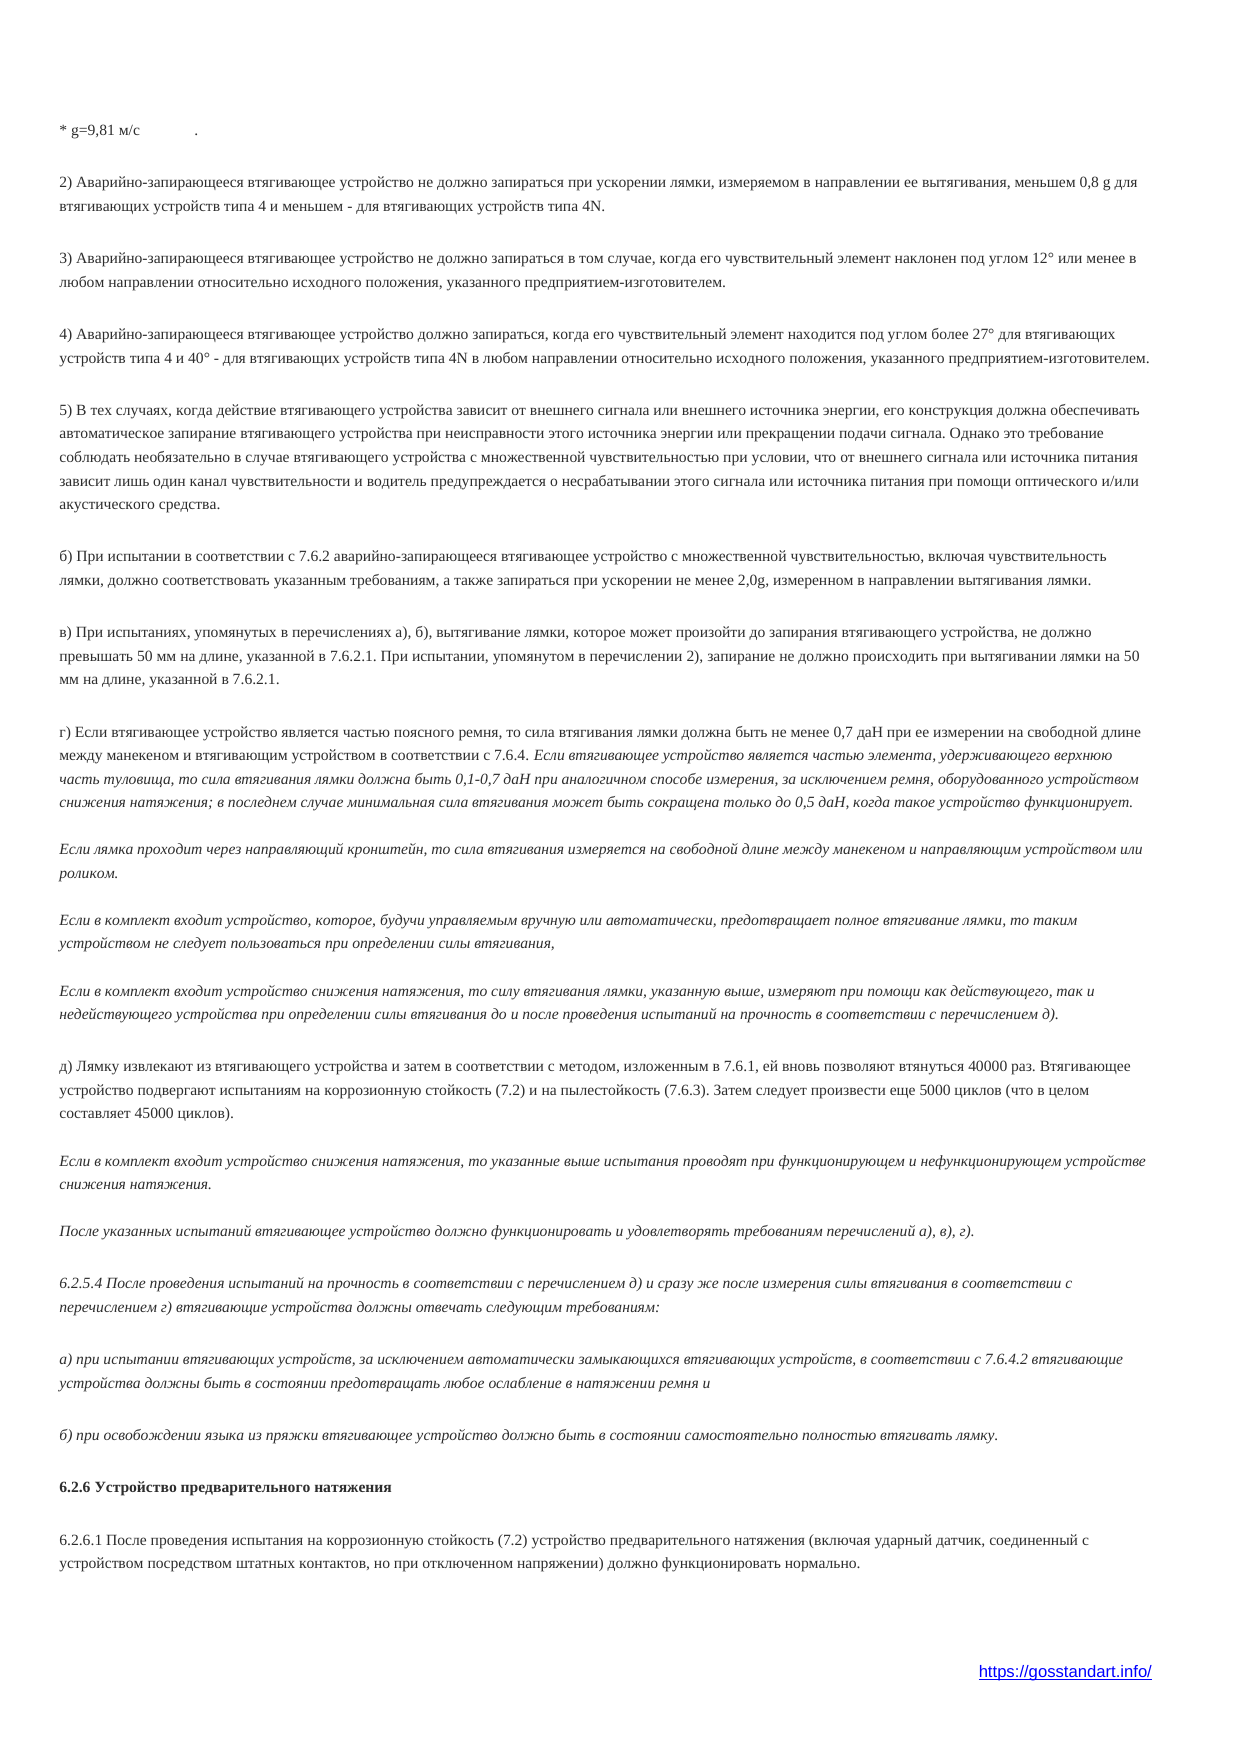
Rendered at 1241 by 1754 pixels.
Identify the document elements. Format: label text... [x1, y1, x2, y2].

text 2) Аварийно-запирающееся втягивающее устройство не должно запираться при ускорении лямки, измеряемом в направлении ее вытягивания, меньшем 0,8 g для втягивающих устройств типа 4 и меньшем - для втягивающих устройств типа 4N. [59, 168, 1152, 243]
text д) Лямку извлекают из втягивающего устройства и затем в соответствии с методом, изложенным в 7.6.1, ей вновь позволяют втянуться 40000 раз. Втягивающее устройство подвергают испытаниям на коррозионную стойкость (7.2) и на пылестойкость (7.6.3). Затем следует произвести еще 5000 циклов (что в целом составляет 45000 циклов). Если в комплект входит устройство снижения натяжения, то указанные выше испытания проводят при функционирующем и нефункционирующем устройстве снижения натяжения. После указанных испытаний втягивающее устройство должно функционировать и удовлетворять требованиям перечислений а), в), г). [59, 1052, 1152, 1269]
text 6.2.5.4 После проведения испытаний на прочность в соответствии с перечислением д) и сразу же после измерения силы втягивания в соответствии с перечислением г) втягивающие устройства должны отвечать следующим требованиям: [59, 1269, 1152, 1344]
text б) при освобождении языка из пряжки втягивающее устройство должно быть в состоянии самостоятельно полностью втягивать лямку. [59, 1420, 1152, 1473]
text г) Если втягивающее устройство является частью поясного ремня, то сила втягивания лямки должна быть не менее 0,7 даН при ее измерении на свободной длине между манекеном и втягивающим устройством в соответствии с 7.6.4. Если втягивающее устройство является частью элемента, удерживающего верхнюю часть туловища, то сила втягивания лямки должна быть 0,1-0,7 даН при аналогичном способе измерения, за исключением ремня, оборудованного устройством снижения натяжения; в последнем случае минимальная сила втягивания может быть сокращена только до 0,5 даН, когда такое устройство функционирует. Если лямка проходит через направляющий кронштейн, то сила втягивания измеряется на свободной длине между манекеном и направляющим устройством или роликом. Если в комплект входит устройство, которое, будучи управляемым вручную или автоматически, предотвращает полное втягивание лямки, то таким устройством не следует пользоваться при определении силы втягивания, Если в комплект входит устройство снижения натяжения, то силу втягивания лямки, указанную выше, измеряют при помощи как действующего, так и недействующего устройства при определении силы втягивания до и после проведения испытаний на прочность в соответствии с перечислением д). [59, 717, 1152, 1052]
text 4) Аварийно-запирающееся втягивающее устройство должно запираться, когда его чувствительный элемент находится под углом более 27° для втягивающих устройств типа 4 и 40° - для втягивающих устройств типа 4N в любом направлении относительно исходного положения, указанного предприятием-изготовителем. [59, 319, 1152, 395]
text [59, 100, 1152, 168]
text 6.2.6 Устройство предварительного натяжения [59, 1473, 1152, 1525]
text в) При испытаниях, упомянутых в перечислениях а), б), вытягивание лямки, которое может произойти до запирания втягивающего устройства, не должно превышать 50 мм на длине, указанной в 7.6.2.1. При испытании, упомянутом в перечислении 2), запирание не должно происходить при вытягивании лямки на 50 мм на длине, указанной в 7.6.2.1. [59, 617, 1152, 717]
text 3) Аварийно-запирающееся втягивающее устройство не должно запираться в том случае, когда его чувствительный элемент наклонен под углом 12° или менее в любом направлении относительно исходного положения, указанного предприятием-изготовителем. [59, 243, 1152, 319]
text 5) В тех случаях, когда действие втягивающего устройства зависит от внешнего сигнала или внешнего источника энергии, его конструкция должна обеспечивать автоматическое запирание втягивающего устройства при неисправности этого источника энергии или прекращении подачи сигнала. Однако это требование соблюдать необязательно в случае втягивающего устройства с множественной чувствительностью при условии, что от внешнего сигнала или источника питания зависит лишь один канал чувствительности и водитель предупреждается о несрабатывании этого сигнала или источника питания при помощи оптического и/или акустического средства. [59, 395, 1152, 542]
text б) При испытании в соответствии с 7.6.2 аварийно-запирающееся втягивающее устройство с множественной чувствительностью, включая чувствительность лямки, должно соответствовать указанным требованиям, а также запираться при ускорении не менее 2,0g, измеренном в направлении вытягивания лямки. [59, 542, 1152, 617]
text а) при испытании втягивающих устройств, за исключением автоматически замыкающихся втягивающих устройств, в соответствии с 7.6.4.2 втягивающие устройства должны быть в состоянии предотвращать любое ослабление в натяжении ремня и [59, 1344, 1152, 1420]
text 6.2.6.1 После проведения испытания на коррозионную стойкость (7.2) устройство предварительного натяжения (включая ударный датчик, соединенный с устройством посредством штатных контактов, но при отключенном напряжении) должно функционировать нормально. [59, 1525, 1152, 1601]
